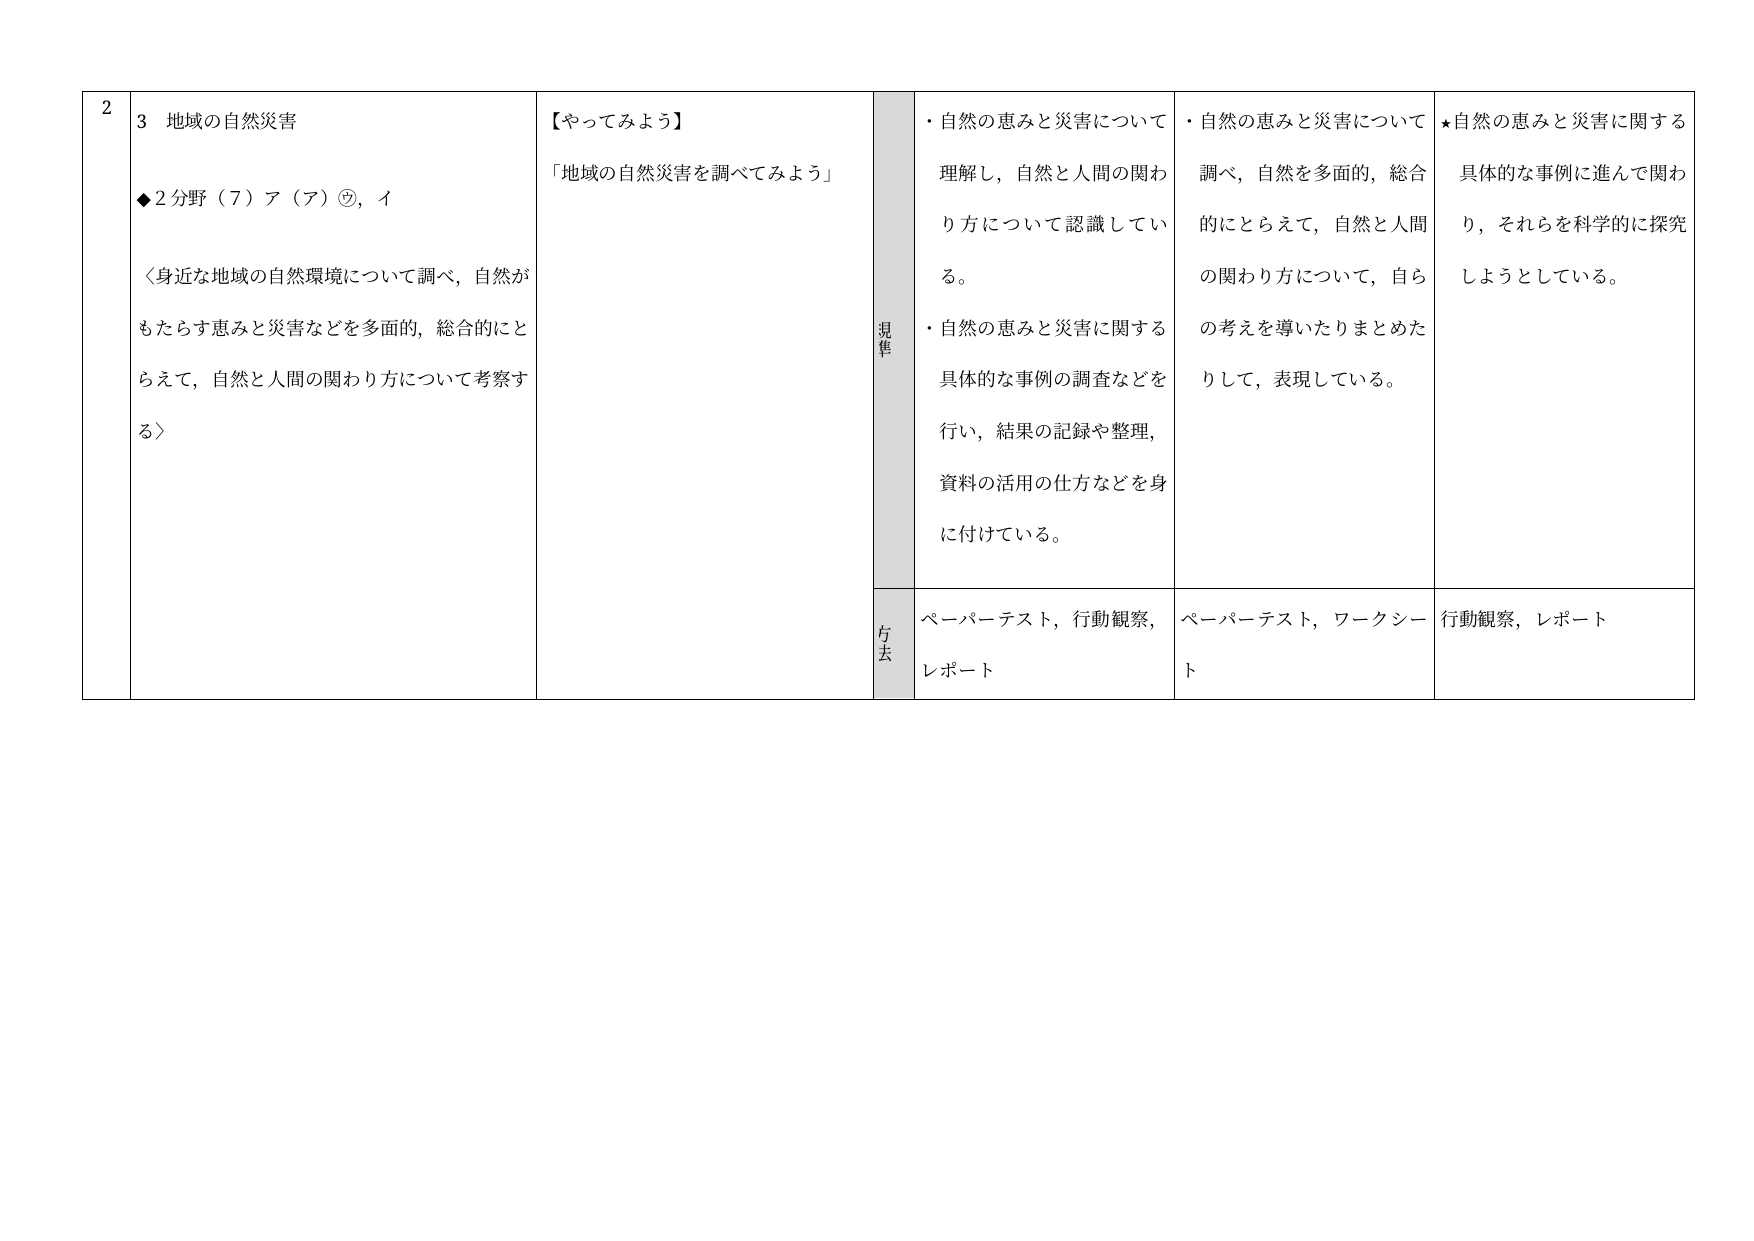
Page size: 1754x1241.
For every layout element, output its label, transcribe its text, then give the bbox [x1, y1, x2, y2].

table_cell ★自然の恵みと災害に関する具体的な事例に進んで関わり，それらを科学的に探究しようとしている。 [1435, 92, 1694, 588]
table_cell 【やってみよう】 「地域の自然災害を調べてみよう」 [537, 92, 873, 698]
table_cell 方法 [874, 589, 914, 698]
table_cell ・自然の恵みと災害について調べ，自然を多面的，総合的にとらえて，自然と人間の関わり方について，自らの考えを導いたりまとめたりして，表現している。 [1175, 92, 1434, 588]
table_cell 規準 [874, 92, 914, 588]
table_cell 2 [83, 92, 130, 698]
table_cell ペーパーテスト，ワークシート [1175, 589, 1434, 698]
table_cell 行動観察，レポート [1435, 589, 1694, 698]
table_cell ・自然の恵みと災害について理解し，自然と人間の関わり方について認識している。 ・自然の恵みと災害に関する具体的な事例の調査などを行い，結果の記録や整理，資料の活用の仕方などを身に付けている。 [915, 92, 1174, 588]
table_cell 3 地域の自然災害 ◆２分野（７）ア（ア）㋒，イ 〈身近な地域の自然環境について調べ，自然がもたらす恵みと災害などを多面的，総合的にとらえて，自然と人間の関わり方について考察する〉 [131, 92, 536, 698]
table_cell ペーパーテスト，行動観察，レポート [915, 589, 1174, 698]
